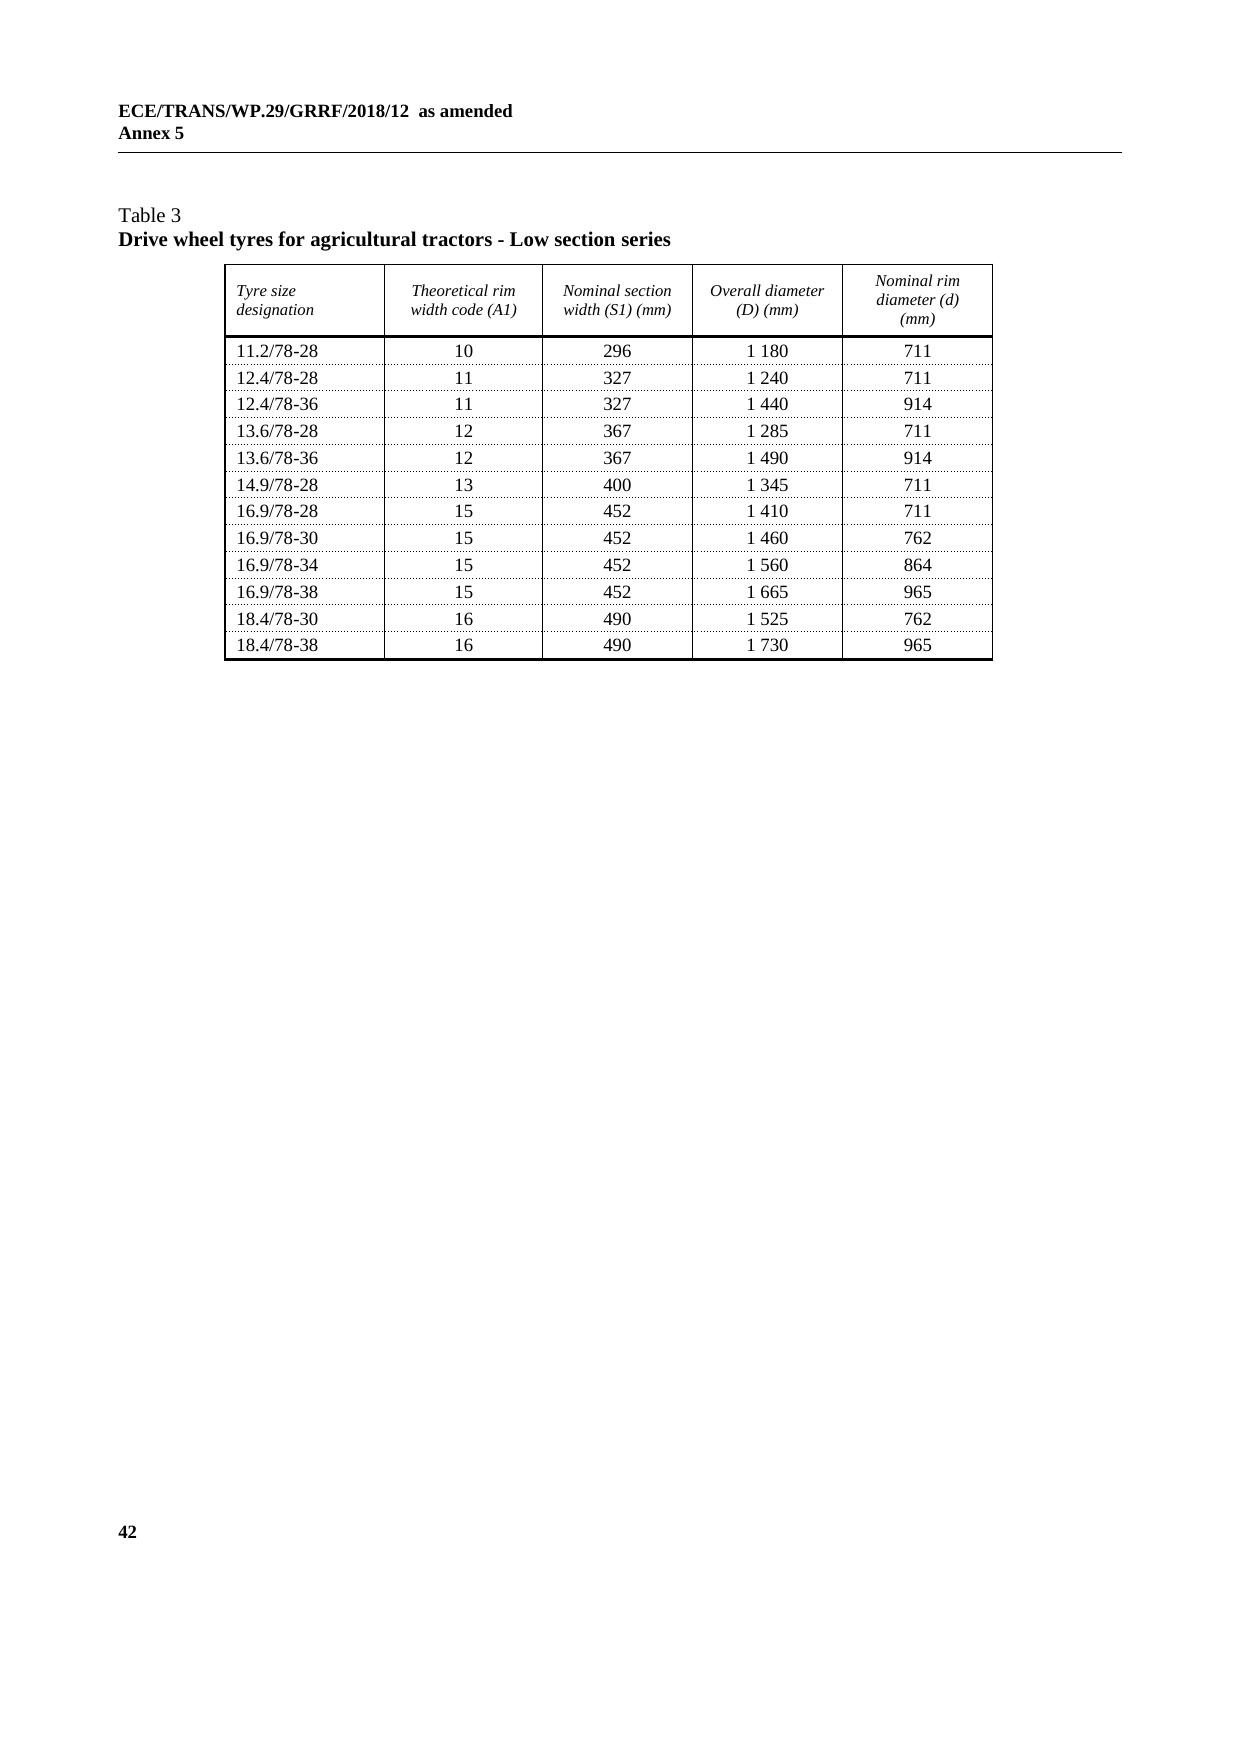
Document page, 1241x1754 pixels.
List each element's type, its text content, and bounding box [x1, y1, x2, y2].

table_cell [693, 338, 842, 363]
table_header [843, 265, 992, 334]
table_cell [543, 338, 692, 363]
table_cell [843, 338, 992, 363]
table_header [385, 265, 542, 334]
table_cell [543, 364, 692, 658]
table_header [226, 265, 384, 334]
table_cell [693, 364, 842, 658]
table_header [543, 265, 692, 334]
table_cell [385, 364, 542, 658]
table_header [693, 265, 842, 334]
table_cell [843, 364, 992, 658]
subtitle Drive wheel tyres for agricultural tractors - Low section series [118, 227, 1122, 251]
subtitle Table 3 [118, 203, 1122, 227]
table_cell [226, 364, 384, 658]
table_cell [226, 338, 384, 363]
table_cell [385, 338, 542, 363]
